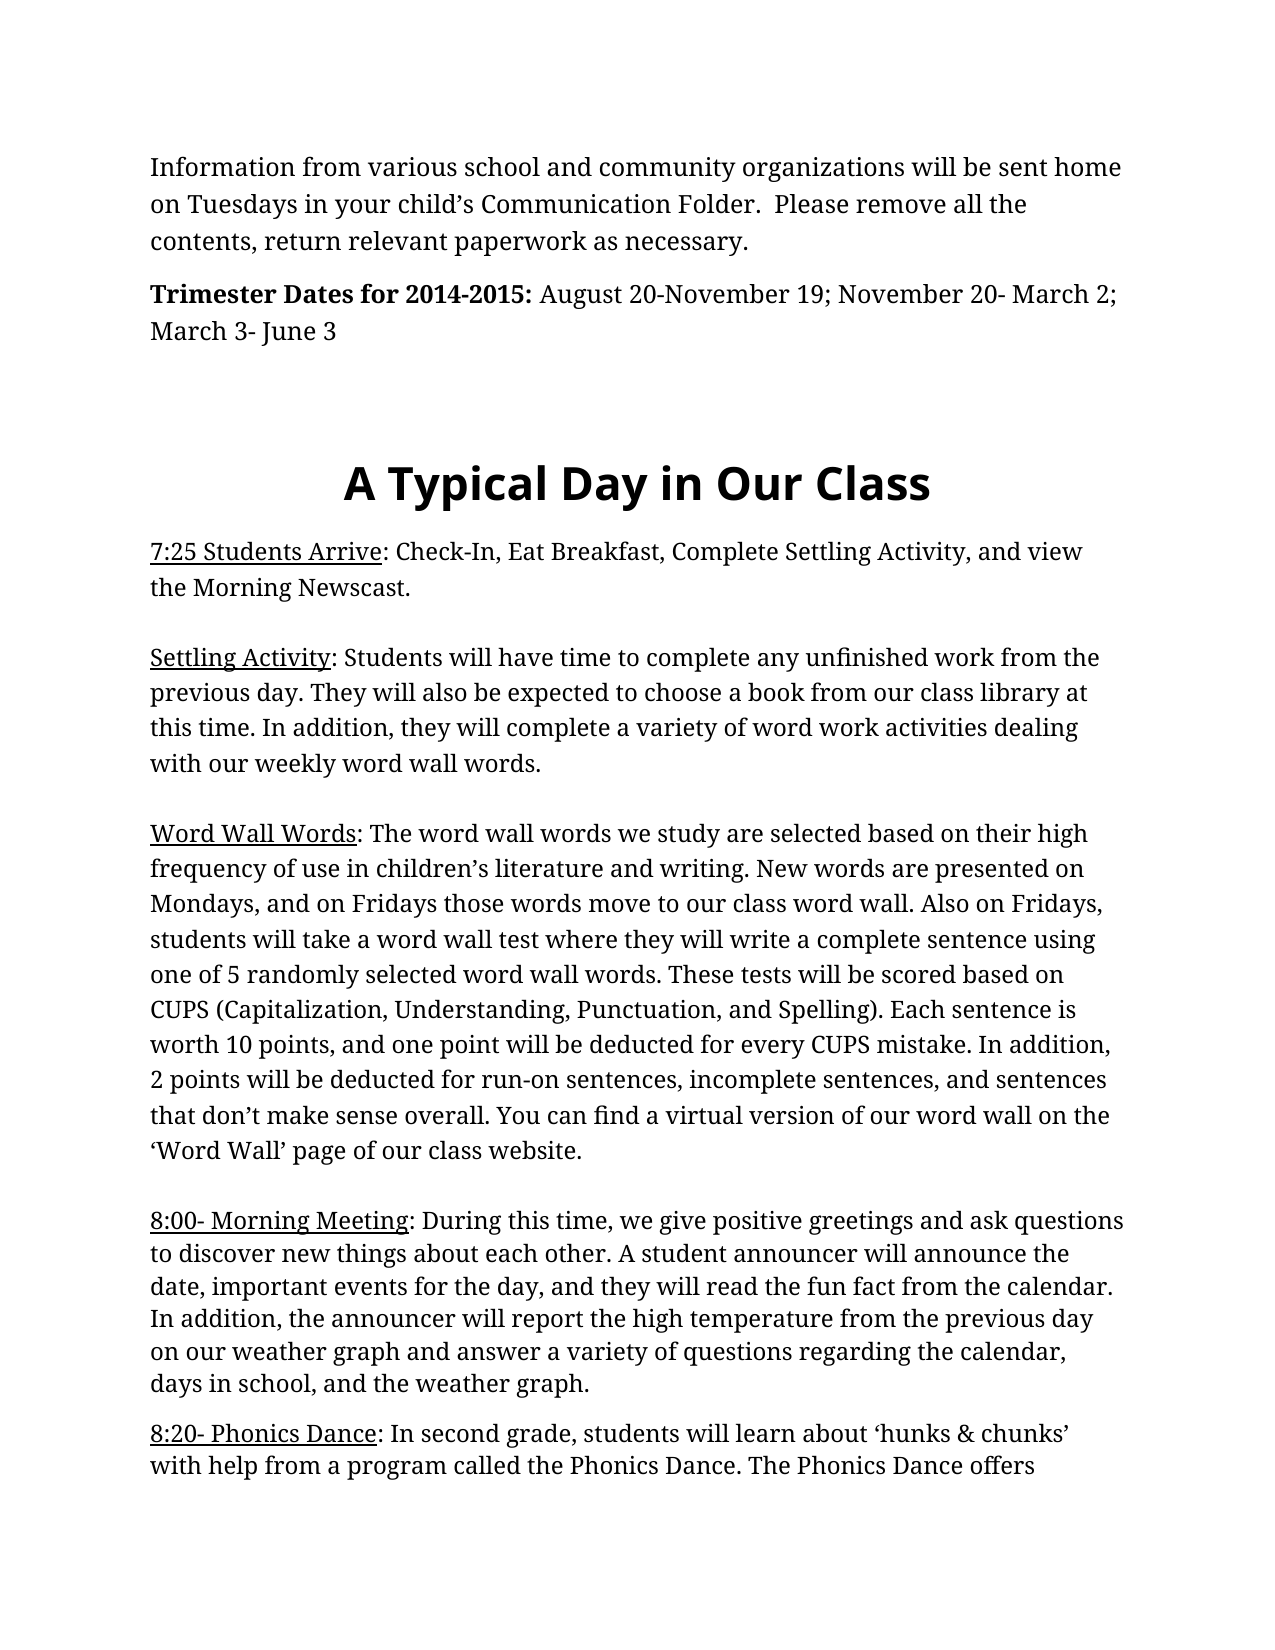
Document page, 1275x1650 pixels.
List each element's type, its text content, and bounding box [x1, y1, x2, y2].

text Settling Activity: Students will have time to complete any unfinished work from the previous day. They will also be expected to choose a book from our class library at this time. In addition, they will complete a variety of word work activities dealing with our weekly word wall words. [150, 641, 1125, 779]
text 7:25 Students Arrive: Check-In, Eat Breakfast, Complete Settling Activity, and view the Morning Newscast. [150, 535, 1125, 603]
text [150, 1416, 1125, 1482]
text A Typical Day in Our Class [150, 451, 1125, 513]
text 8:00- Morning Meeting: During this time, we give positive greetings and ask questions to discover new things about each other. A student announcer will announce the date, important events for the day, and they will read the fun fact from the calendar. In addition, the announcer will report the high temperature from the previous day on our weather graph and answer a variety of questions regarding the calendar, days in school, and the weather graph. [150, 1204, 1125, 1400]
text Word Wall Words: The word wall words we study are selected based on their high frequency of use in children’s literature and writing. New words are presented on Mondays, and on Fridays those words move to our class word wall. Also on Fridays, students will take a word wall test where they will write a complete sentence using one of 5 randomly selected word wall words. These tests will be scored based on CUPS (Capitalization, Understanding, Punctuation, and Spelling). Each sentence is worth 10 points, and one point will be deducted for every CUPS mistake. In addition, 2 points will be deducted for run-on sentences, incomplete sentences, and sentences that don’t make sense overall. You can find a virtual version of our word wall on the ‘Word Wall’ page of our class website. [150, 817, 1125, 1166]
text Information from various school and community organizations will be sent home on Tuesdays in your child’s Communication Folder. Please remove all the contents, return relevant paperwork as necessary. [150, 150, 1125, 258]
text Trimester Dates for 2014-2015: August 20-November 19; November 20- March 2; March 3- June 3 [150, 277, 1125, 348]
